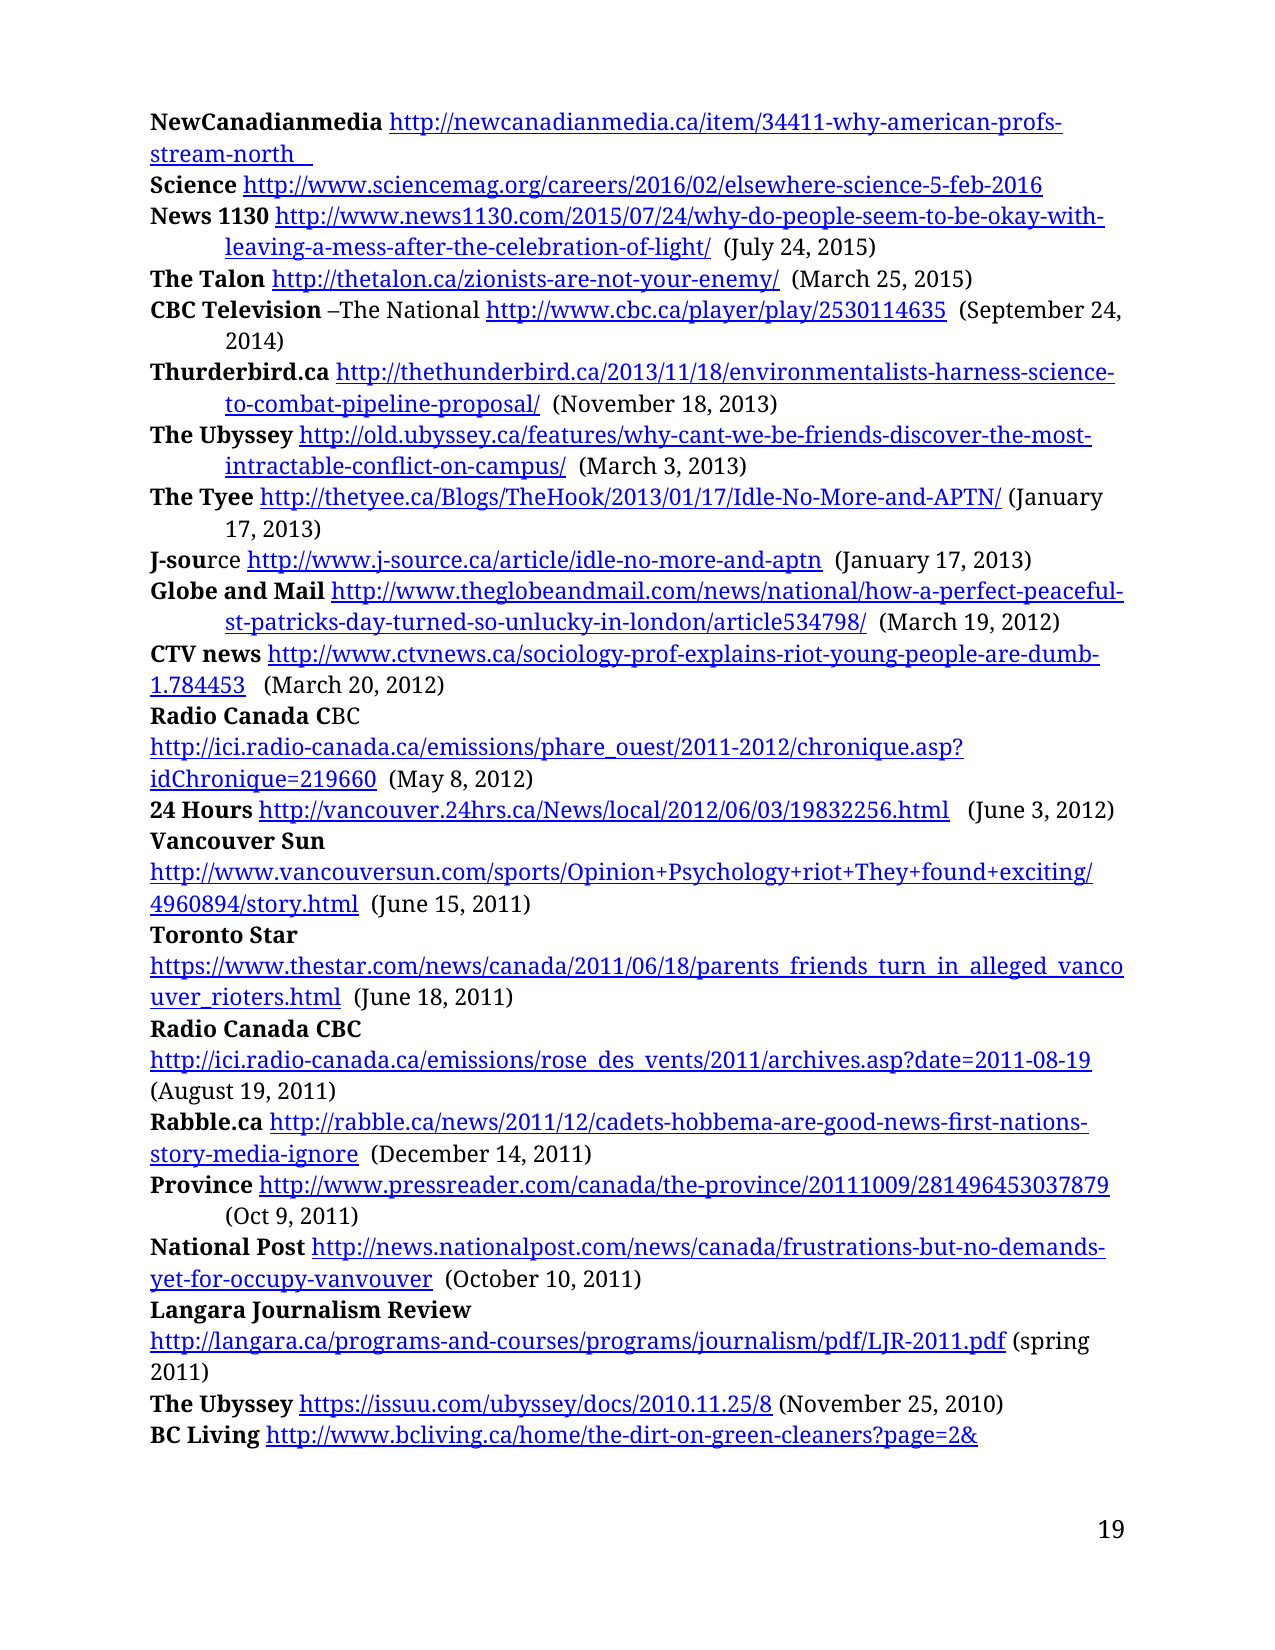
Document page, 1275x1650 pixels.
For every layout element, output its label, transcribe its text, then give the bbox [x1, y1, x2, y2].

text Science http://www.sciencemag.org/careers/2016/02/elsewhere-science-5-feb-2016 [150, 169, 1125, 200]
text Rabble.ca http://rabble.ca/news/2011/12/cadets-hobbema-are-good-news-first-nations-story-media-ignore (December 14, 2011) [150, 1106, 1125, 1169]
text Thurderbird.ca http://thethunderbird.ca/2013/11/18/environmentalists-harness-science-to-combat-pipeline-proposal/ (November 18, 2013) [150, 356, 1125, 419]
text The Tyee http://thetyee.ca/Blogs/TheHook/2013/01/17/Idle-No-More-and-APTN/ (January 17, 2013) [150, 481, 1125, 544]
text Vancouver Sun http://www.vancouversun.com/sports/Opinion+Psychology+riot+They+found+exciting/4960894/story.html (June 15, 2011) [150, 825, 1125, 919]
text BC Living http://www.bcliving.ca/home/the-dirt-on-green-cleaners?page=2& [150, 1419, 1125, 1450]
text National Post http://news.nationalpost.com/news/canada/frustrations-but-no-demands-yet-for-occupy-vanvouver (October 10, 2011) [150, 1231, 1125, 1294]
text CBC Television –The National http://www.cbc.ca/player/play/2530114635 (September 24, 2014) [150, 294, 1125, 356]
text CTV news http://www.ctvnews.ca/sociology-prof-explains-riot-young-people-are-dumb-1.784453 (March 20, 2012) [150, 638, 1125, 700]
text Province http://www.pressreader.com/canada/the-province/20111009/281496453037879 [150, 1169, 1125, 1200]
text (Oct 9, 2011) [150, 1200, 1125, 1231]
text NewCanadianmedia http://newcanadianmedia.ca/item/34411-why-american-profs-stream-north [150, 106, 1125, 169]
text Radio Canada CBC http://ici.radio-canada.ca/emissions/phare_ouest/2011-2012/chronique.asp?idChronique=219660 (May 8, 2012) [150, 700, 1125, 794]
text The Ubyssey http://old.ubyssey.ca/features/why-cant-we-be-friends-discover-the-most-intractable-conflict-on-campus/ (March 3, 2013) [150, 419, 1125, 481]
text J-source http://www.j-source.ca/article/idle-no-more-and-aptn (January 17, 2013) [150, 544, 1125, 575]
text Radio Canada CBC http://ici.radio-canada.ca/emissions/rose_des_vents/2011/archives.asp?date=2011-08-19 (August 19, 2011) [150, 1013, 1125, 1106]
text The Talon http://thetalon.ca/zionists-are-not-your-enemy/ (March 25, 2015) [150, 263, 1125, 294]
text Globe and Mail http://www.theglobeandmail.com/news/national/how-a-perfect-peaceful-st-patricks-day-turned-so-unlucky-in-london/article534798/ (March 19, 2012) [150, 575, 1125, 638]
text Toronto Star https://www.thestar.com/news/canada/2011/06/18/parents_friends_turn_in_alleged_vancouver_rioters.html (June 18, 2011) [150, 919, 1125, 1013]
text 24 Hours http://vancouver.24hrs.ca/News/local/2012/06/03/19832256.html (June 3, 2012) [150, 794, 1125, 825]
text Langara Journalism Review http://langara.ca/programs-and-courses/programs/journalism/pdf/LJR-2011.pdf (spring 2011) [150, 1294, 1125, 1388]
text News 1130 http://www.news1130.com/2015/07/24/why-do-people-seem-to-be-okay-with-leaving-a-mess-after-the-celebration-of-light/ (July 24, 2015) [150, 200, 1125, 263]
text The Ubyssey https://issuu.com/ubyssey/docs/2010.11.25/8 (November 25, 2010) [150, 1388, 1125, 1419]
